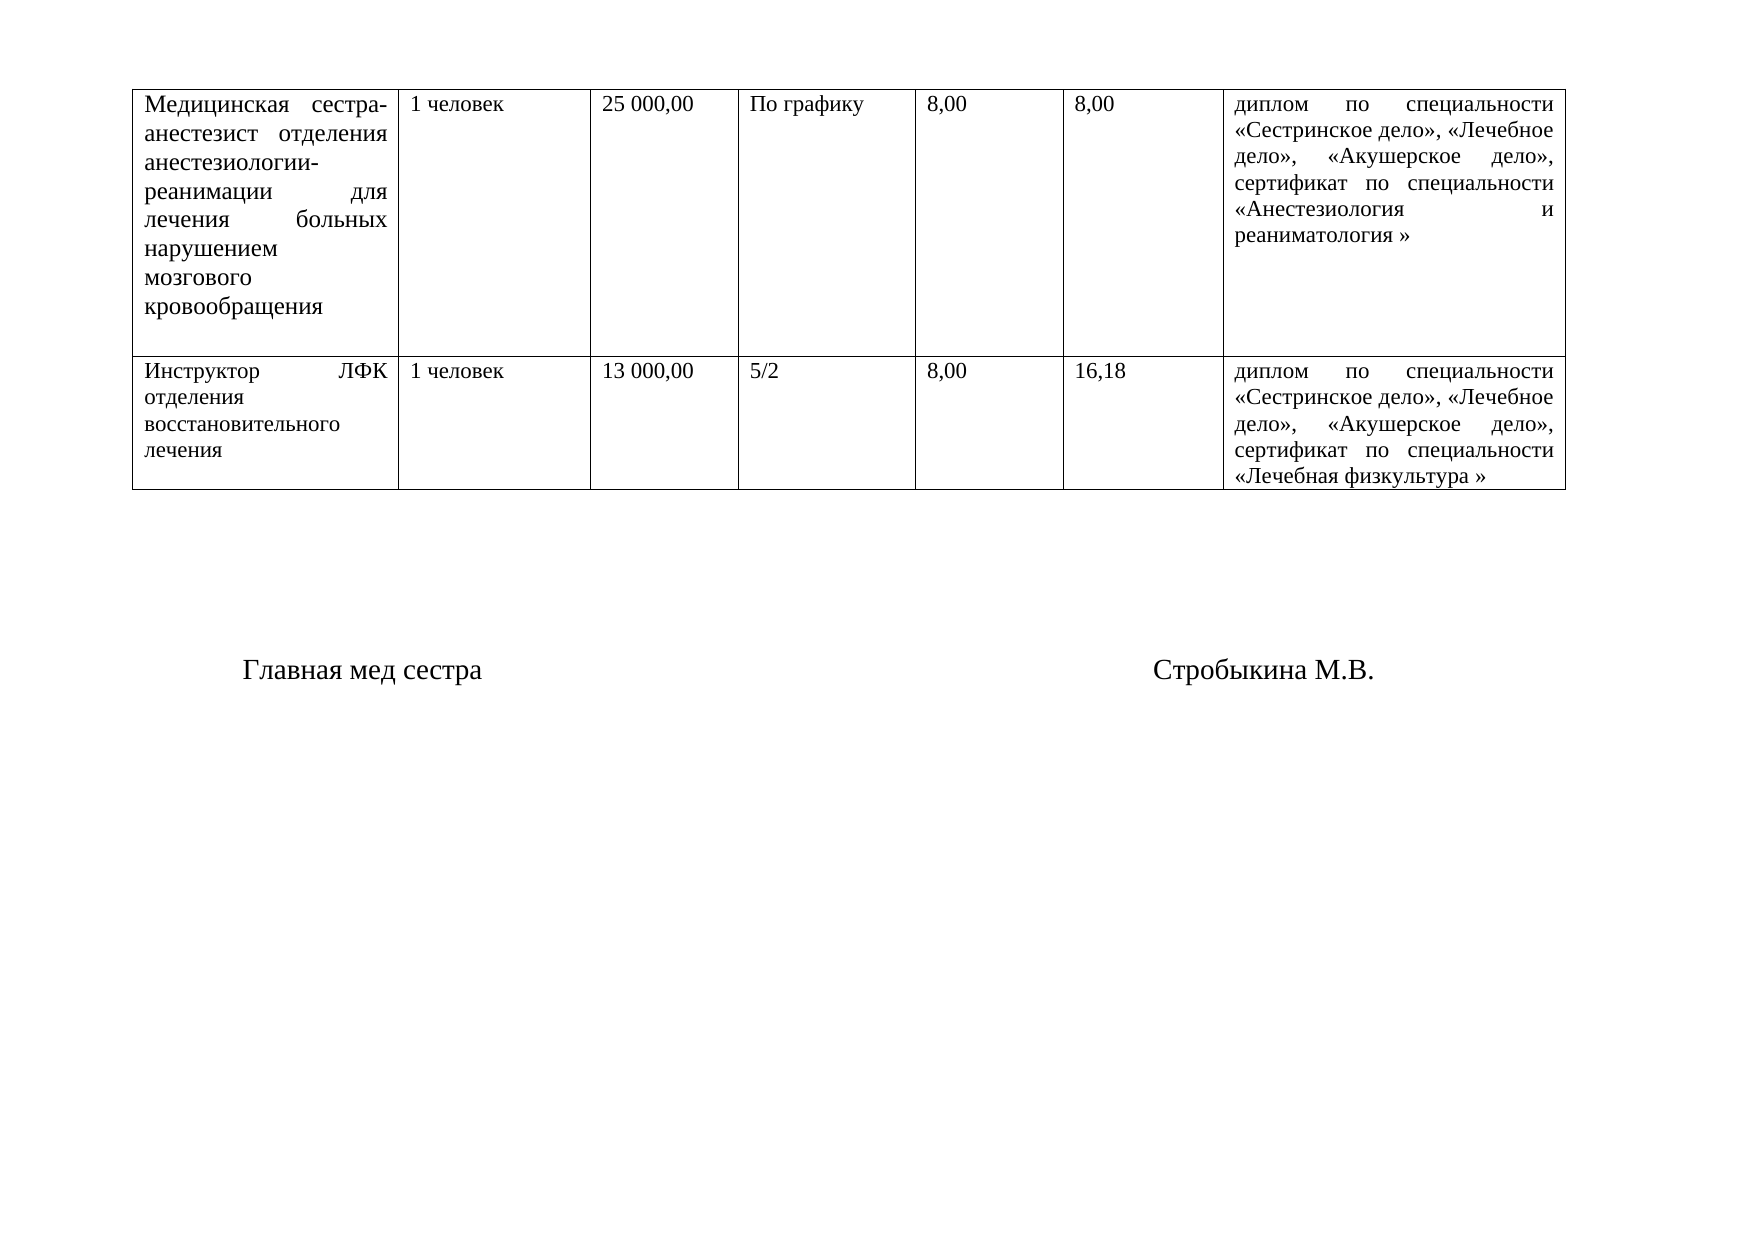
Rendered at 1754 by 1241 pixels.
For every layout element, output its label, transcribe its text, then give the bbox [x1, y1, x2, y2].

table_cell 1 человек [399, 357, 590, 489]
table_cell диплом по специальности «Сестринское дело», «Лечебное дело», «Акушерское дело», сертификат по специальности «Лечебная физкультура » [1224, 357, 1565, 489]
table_cell 13 000,00 [591, 357, 738, 489]
table_cell Медицинская сестра-анестезист отделения анестезиологии-реанимации для лечения больных нарушением мозгового кровообращения [133, 90, 398, 356]
table_cell По графику [739, 90, 915, 356]
table_cell 8,00 [1064, 90, 1223, 356]
table_cell 25 000,00 [591, 90, 738, 356]
table_cell 8,00 [916, 90, 1063, 356]
text Главная мед сестра Стробыкина М.В. [242, 652, 1636, 685]
table_cell 16,18 [1064, 357, 1223, 489]
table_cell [1224, 90, 1565, 356]
table_cell Инструктор ЛФК отделения восстановительного лечения [133, 357, 398, 489]
table_cell 1 человек [399, 90, 590, 356]
table_cell 8,00 [916, 357, 1063, 489]
table_cell 5/2 [739, 357, 915, 489]
